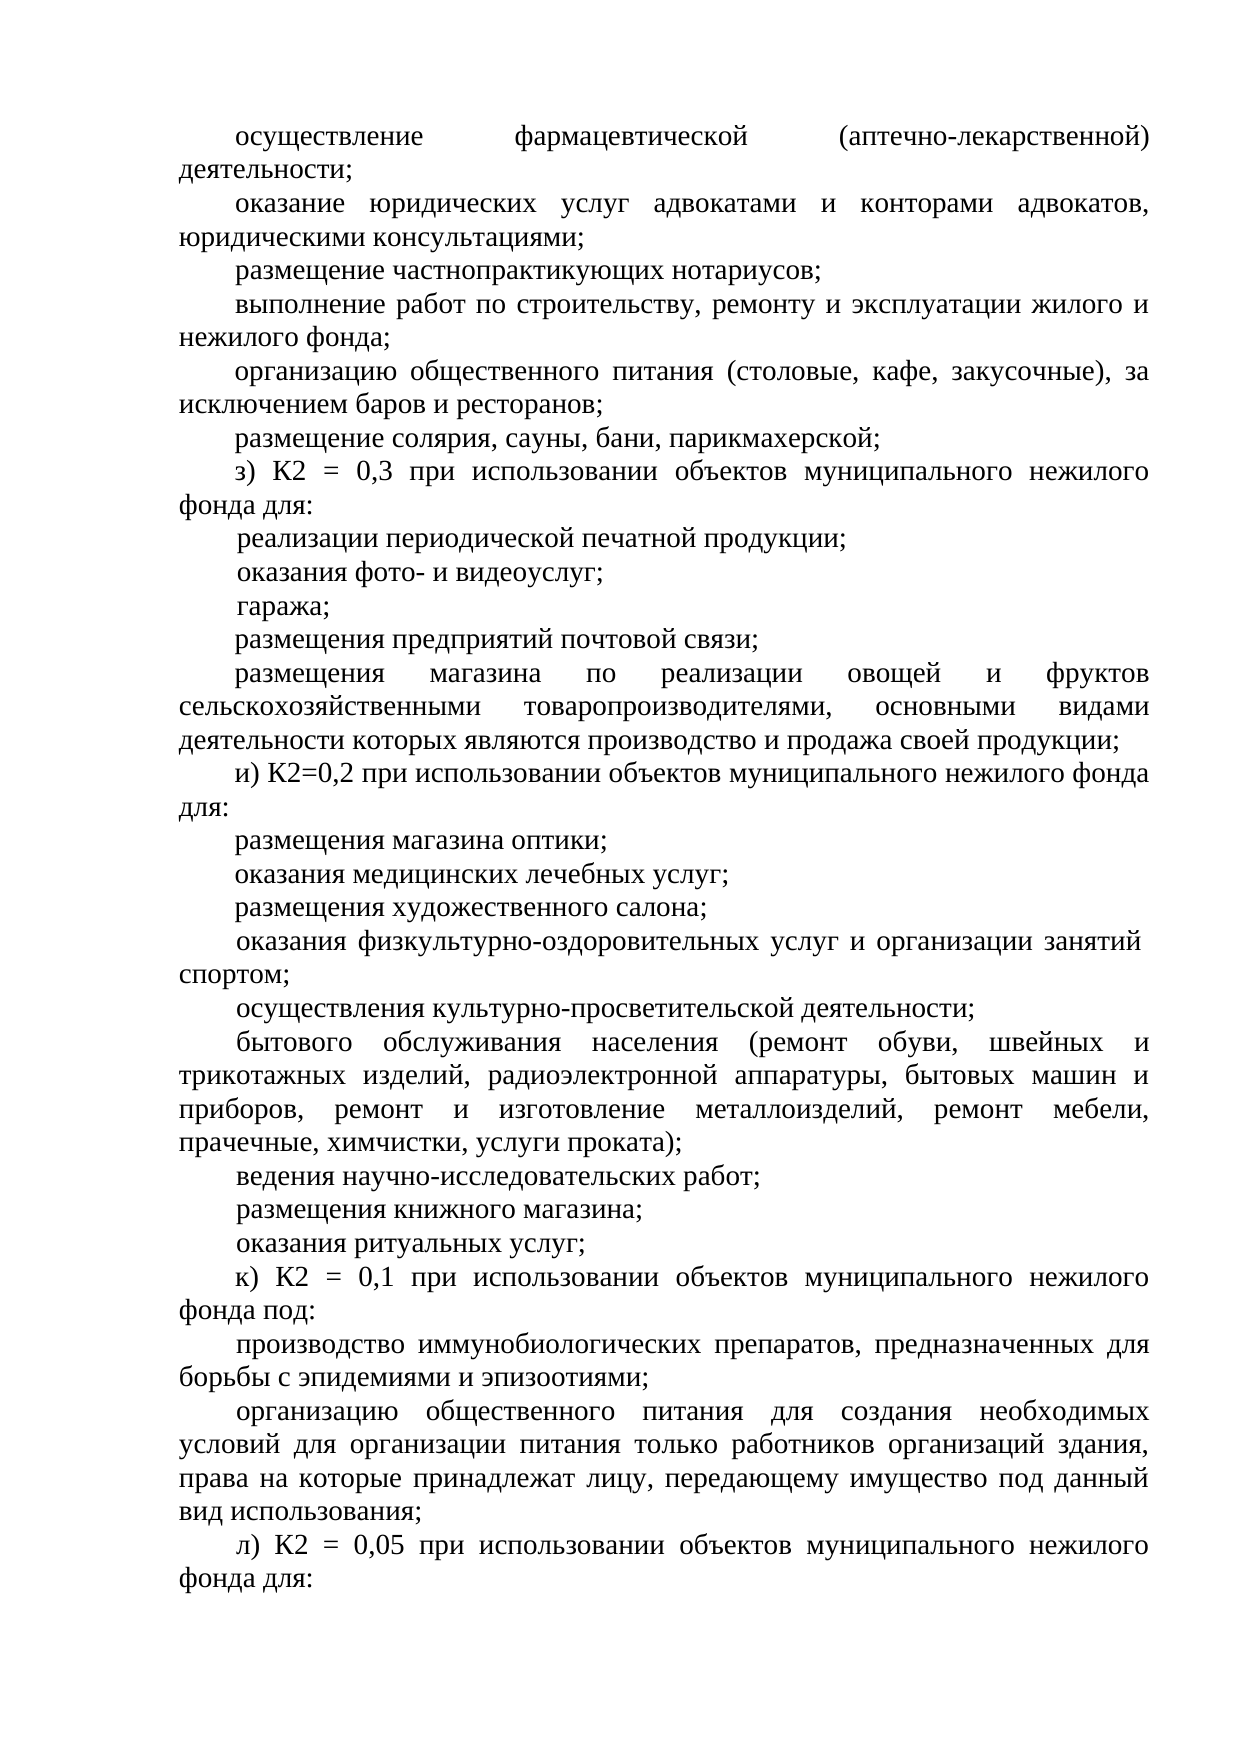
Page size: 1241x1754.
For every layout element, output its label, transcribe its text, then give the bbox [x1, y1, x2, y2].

text гаража; [179, 588, 1150, 621]
text выполнение работ по строительству, ремонту и эксплуатации жилого и нежилого фонда; [179, 286, 1150, 353]
text оказания медицинских лечебных услуг; [179, 856, 1150, 889]
text размещения художественного салона; [179, 889, 1150, 923]
text оказания физкультурно-оздоровительных услуг и организации занятий спортом; [179, 923, 1142, 990]
text размещения предприятий почтовой связи; [179, 621, 1150, 655]
text оказания ритуальных услуг; [179, 1225, 1150, 1259]
text бытового обслуживания населения (ремонт обуви, швейных и трикотажных изделий, радиоэлектронной аппаратуры, бытовых машин и приборов, ремонт и изготовление металлоизделий, ремонт мебели, прачечные, химчистки, услуги проката); [179, 1024, 1150, 1158]
text осуществление фармацевтической (аптечно-лекарственной) деятельности; [179, 118, 1150, 185]
text размещения книжного магазина; [179, 1192, 1150, 1225]
text размещение частнопрактикующих нотариусов; [179, 252, 1150, 286]
text к) К2 = 0,1 при использовании объектов муниципального нежилого фонда под: [179, 1259, 1150, 1326]
text оказания фото- и видеоуслуг; [179, 554, 1150, 588]
text ведения научно-исследовательских работ; [179, 1158, 1150, 1192]
text организацию общественного питания (столовые, кафе, закусочные), за исключением баров и ресторанов; [179, 353, 1150, 420]
text размещение солярия, сауны, бани, парикмахерской; [179, 420, 1150, 453]
text оказание юридических услуг адвокатами и конторами адвокатов, юридическими консультациями; [179, 185, 1150, 252]
text з) К2 = 0,3 при использовании объектов муниципального нежилого фонда для: [179, 453, 1150, 521]
text осуществления культурно-просветительской деятельности; [179, 990, 1142, 1024]
text размещения магазина по реализации овощей и фруктов сельскохозяйственными товаропроизводителями, основными видами деятельности которых являются производство и продажа своей продукции; [179, 655, 1150, 755]
text реализации периодической печатной продукции; [179, 521, 1150, 554]
text и) К2=0,2 при использовании объектов муниципального нежилого фонда для: [179, 755, 1150, 822]
text производство иммунобиологических препаратов, предназначенных для борьбы с эпидемиями и эпизоотиями; [179, 1326, 1150, 1393]
text л) К2 = 0,05 при использовании объектов муниципального нежилого фонда для: [179, 1527, 1150, 1594]
text размещения магазина оптики; [179, 822, 1150, 856]
text организацию общественного питания для создания необходимых условий для организации питания только работников организаций здания, права на которые принадлежат лицу, передающему имущество под данный вид использования; [179, 1393, 1150, 1527]
